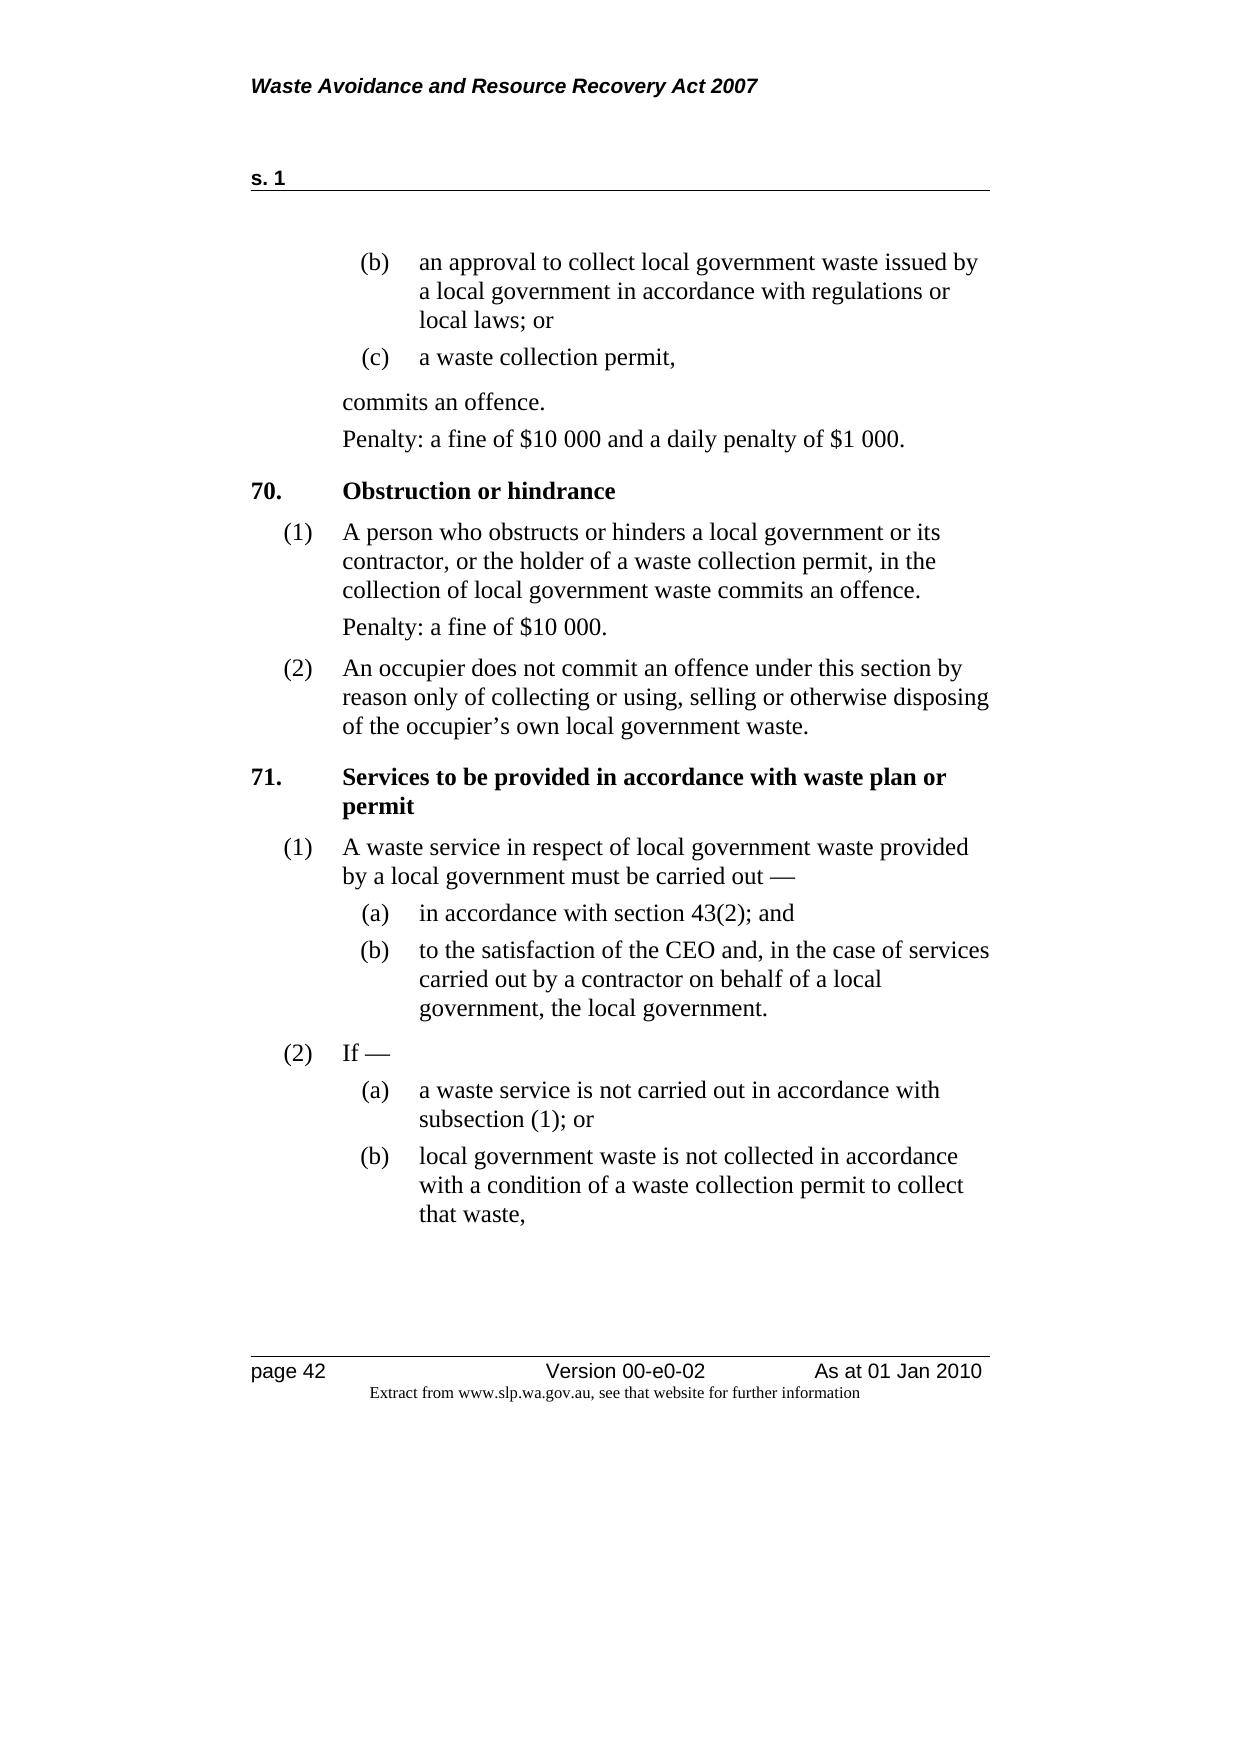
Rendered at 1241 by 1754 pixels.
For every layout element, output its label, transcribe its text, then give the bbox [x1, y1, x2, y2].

text (2) If — [251, 1038, 990, 1067]
text (2) An occupier does not commit an offence under this section by reason only of collecting or using, selling or otherwise disposing of the occupier’s own local government waste. [251, 653, 990, 739]
text (1) A person who obstructs or hinders a local government or its contractor, or the holder of a waste collection permit, in the collection of local government waste commits an offence. [251, 517, 990, 604]
text Penalty: a fine of $10 000. [251, 612, 990, 641]
text (1) A waste service in respect of local government waste provided by a local government must be carried out — [251, 832, 990, 890]
text (c) a waste collection permit, [251, 342, 990, 371]
text commits an offence. [251, 387, 990, 416]
text (b) local government waste is not collected in accordance with a condition of a waste collection permit to collect that waste, [251, 1141, 990, 1227]
text (b) an approval to collect local government waste issued by a local government in accordance with regulations or local laws; or [251, 247, 990, 334]
subtitle 71. Services to be provided in accordance with waste plan or permit [251, 762, 990, 820]
text (b) to the satisfaction of the CEO and, in the case of services carried out by a contractor on behalf of a local government, the local government. [251, 935, 990, 1022]
text (a) in accordance with section 43(2); and [251, 898, 990, 927]
text (a) a waste service is not carried out in accordance with subsection (1); or [251, 1075, 990, 1133]
subtitle 70. Obstruction or hindrance [251, 476, 990, 505]
text Penalty: a fine of $10 000 and a daily penalty of $1 000. [251, 424, 990, 453]
